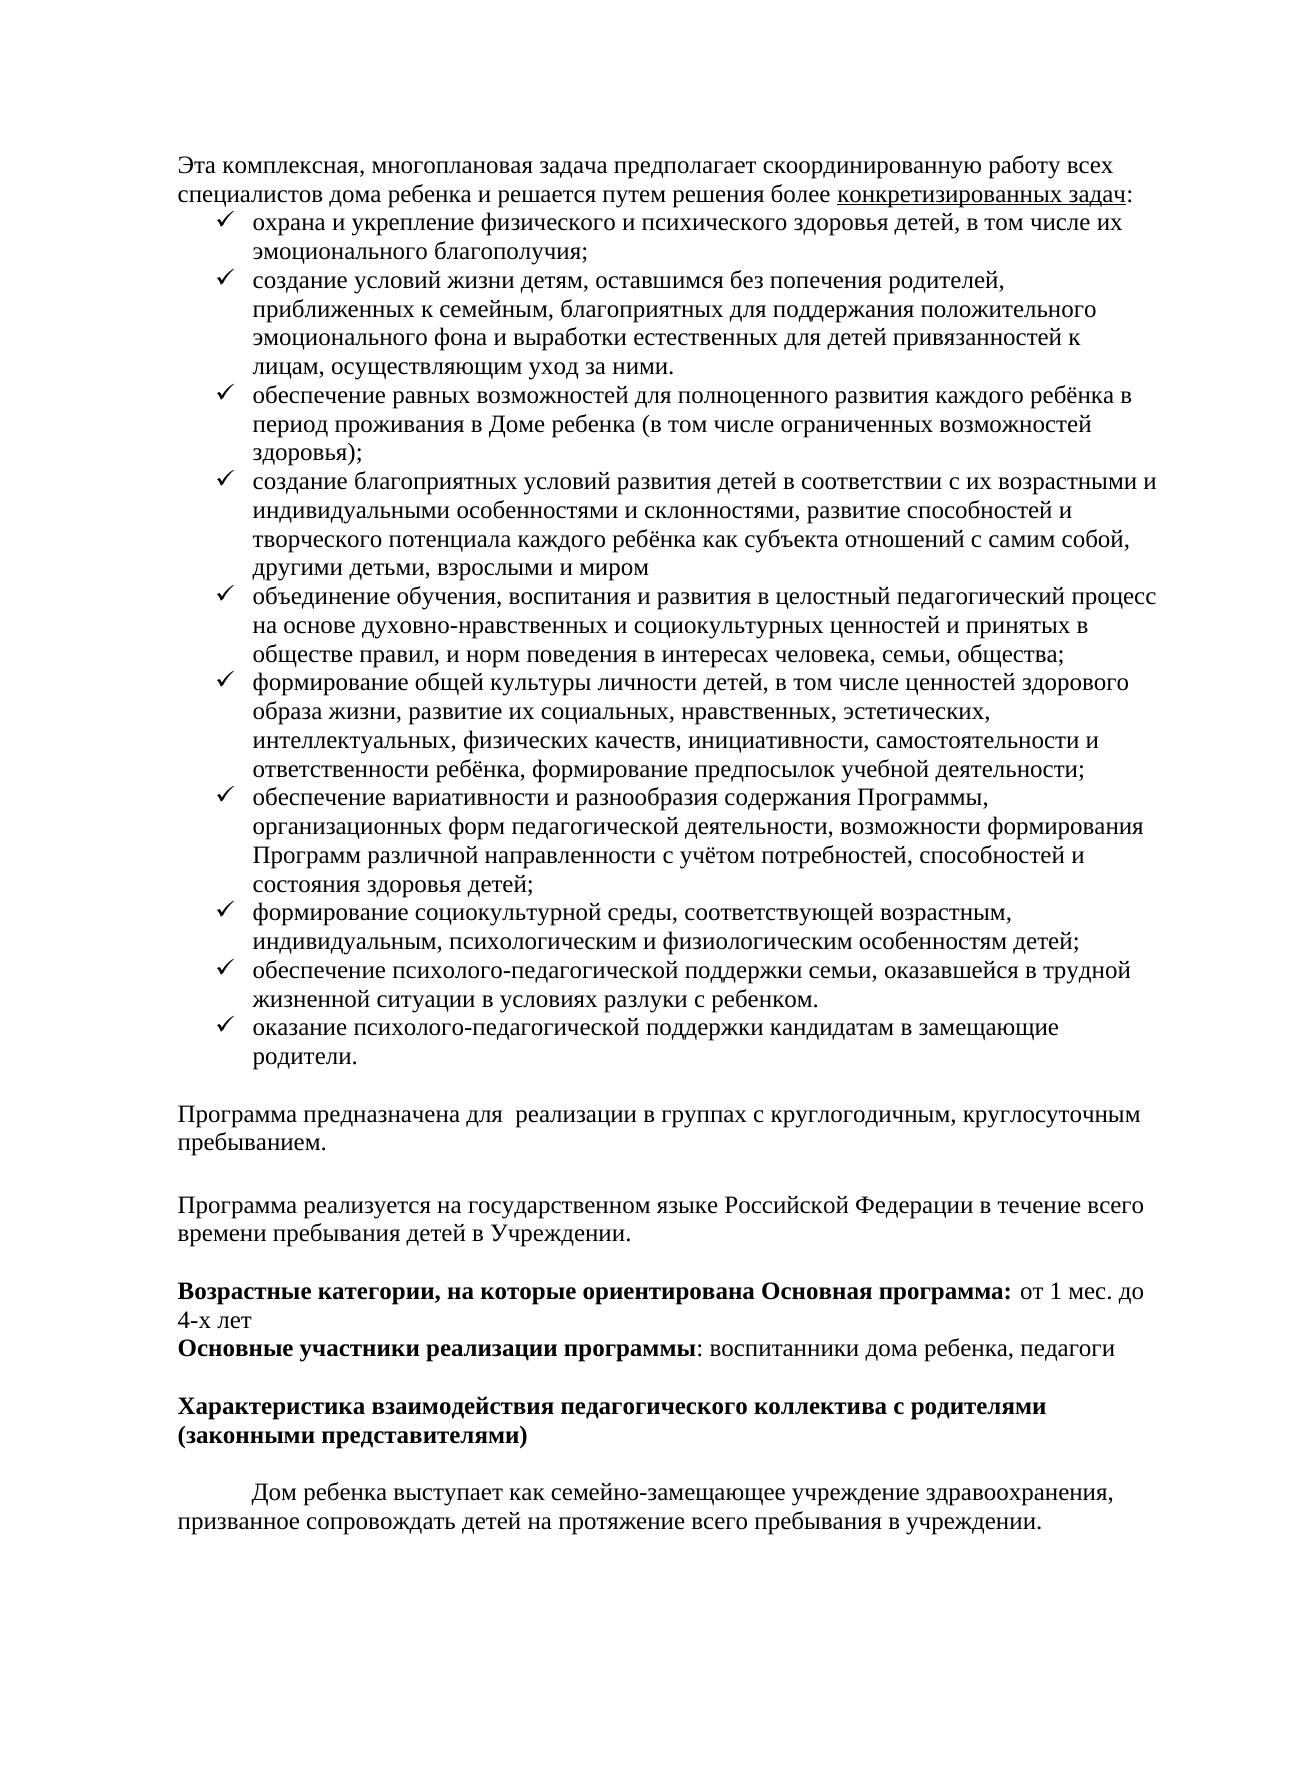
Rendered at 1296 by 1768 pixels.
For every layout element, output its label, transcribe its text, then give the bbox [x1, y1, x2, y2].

text Эта комплексная, многоплановая задача предполагает скоординированную работу всех специалистов дома ребенка и решается путем решения более конкретизированных задач: [177, 150, 1158, 207]
text Характеристика взаимодействия педагогического коллектива с родителями (законными представителями) [177, 1391, 1158, 1448]
list формирование общей культуры личности детей, в том числе ценностей здорового образа жизни, развитие их социальных, нравственных, эстетических, интеллектуальных, физических качеств, инициативности, самостоятельности и ответственности ребёнка, формирование предпосылок учебной деятельности; [215, 667, 1158, 782]
text Возрастные категории, на которые ориентирована Основная программа: от 1 мес. до 4-х лет [177, 1276, 1158, 1333]
list охрана и укрепление физического и психического здоровья детей, в том числе их эмоционального благополучия; [215, 207, 1158, 265]
text Программа реализуется на государственном языке Российской Федерации в течение всего времени пребывания детей в Учреждении. [177, 1190, 1158, 1247]
text Программа предназначена для реализации в группах с круглогодичным, круглосуточным пребыванием. [177, 1099, 1158, 1156]
list обеспечение психолого-педагогической поддержки семьи, оказавшейся в трудной жизненной ситуации в условиях разлуки с ребенком. [215, 955, 1158, 1012]
list формирование социокультурной среды, соответствующей возрастным, индивидуальным, психологическим и физиологическим особенностям детей; [215, 897, 1158, 955]
text Дом ребенка выступает как семейно-замещающее учреждение здравоохранения, призванное сопровождать детей на протяжение всего пребывания в учреждении. [177, 1477, 1158, 1535]
list оказание психолого-педагогической поддержки кандидатам в замещающие родители. [215, 1012, 1158, 1070]
list обеспечение равных возможностей для полноценного развития каждого ребёнка в период проживания в Доме ребенка (в том числе ограниченных возможностей здоровья); [215, 380, 1158, 466]
text Основные участники реализации программы: воспитанники дома ребенка, педагоги [177, 1333, 1158, 1362]
list обеспечение вариативности и разнообразия содержания Программы, организационных форм педагогической деятельности, возможности формирования Программ различной направленности с учётом потребностей, способностей и состояния здоровья детей; [215, 782, 1158, 897]
list создание благоприятных условий развития детей в соответствии с их возрастными и индивидуальными особенностями и склонностями, развитие способностей и творческого потенциала каждого ребёнка как субъекта отношений с самим собой, другими детьми, взрослыми и миром [215, 466, 1158, 581]
list создание условий жизни детям, оставшимся без попечения родителей, приближенных к семейным, благоприятных для поддержания положительного эмоционального фона и выработки естественных для детей привязанностей к лицам, осуществляющим уход за ними. [215, 265, 1158, 380]
list объединение обучения, воспитания и развития в целостный педагогический процесс на основе духовно-нравственных и социокультурных ценностей и принятых в обществе правил, и норм поведения в интересах человека, семьи, общества; [215, 581, 1158, 667]
